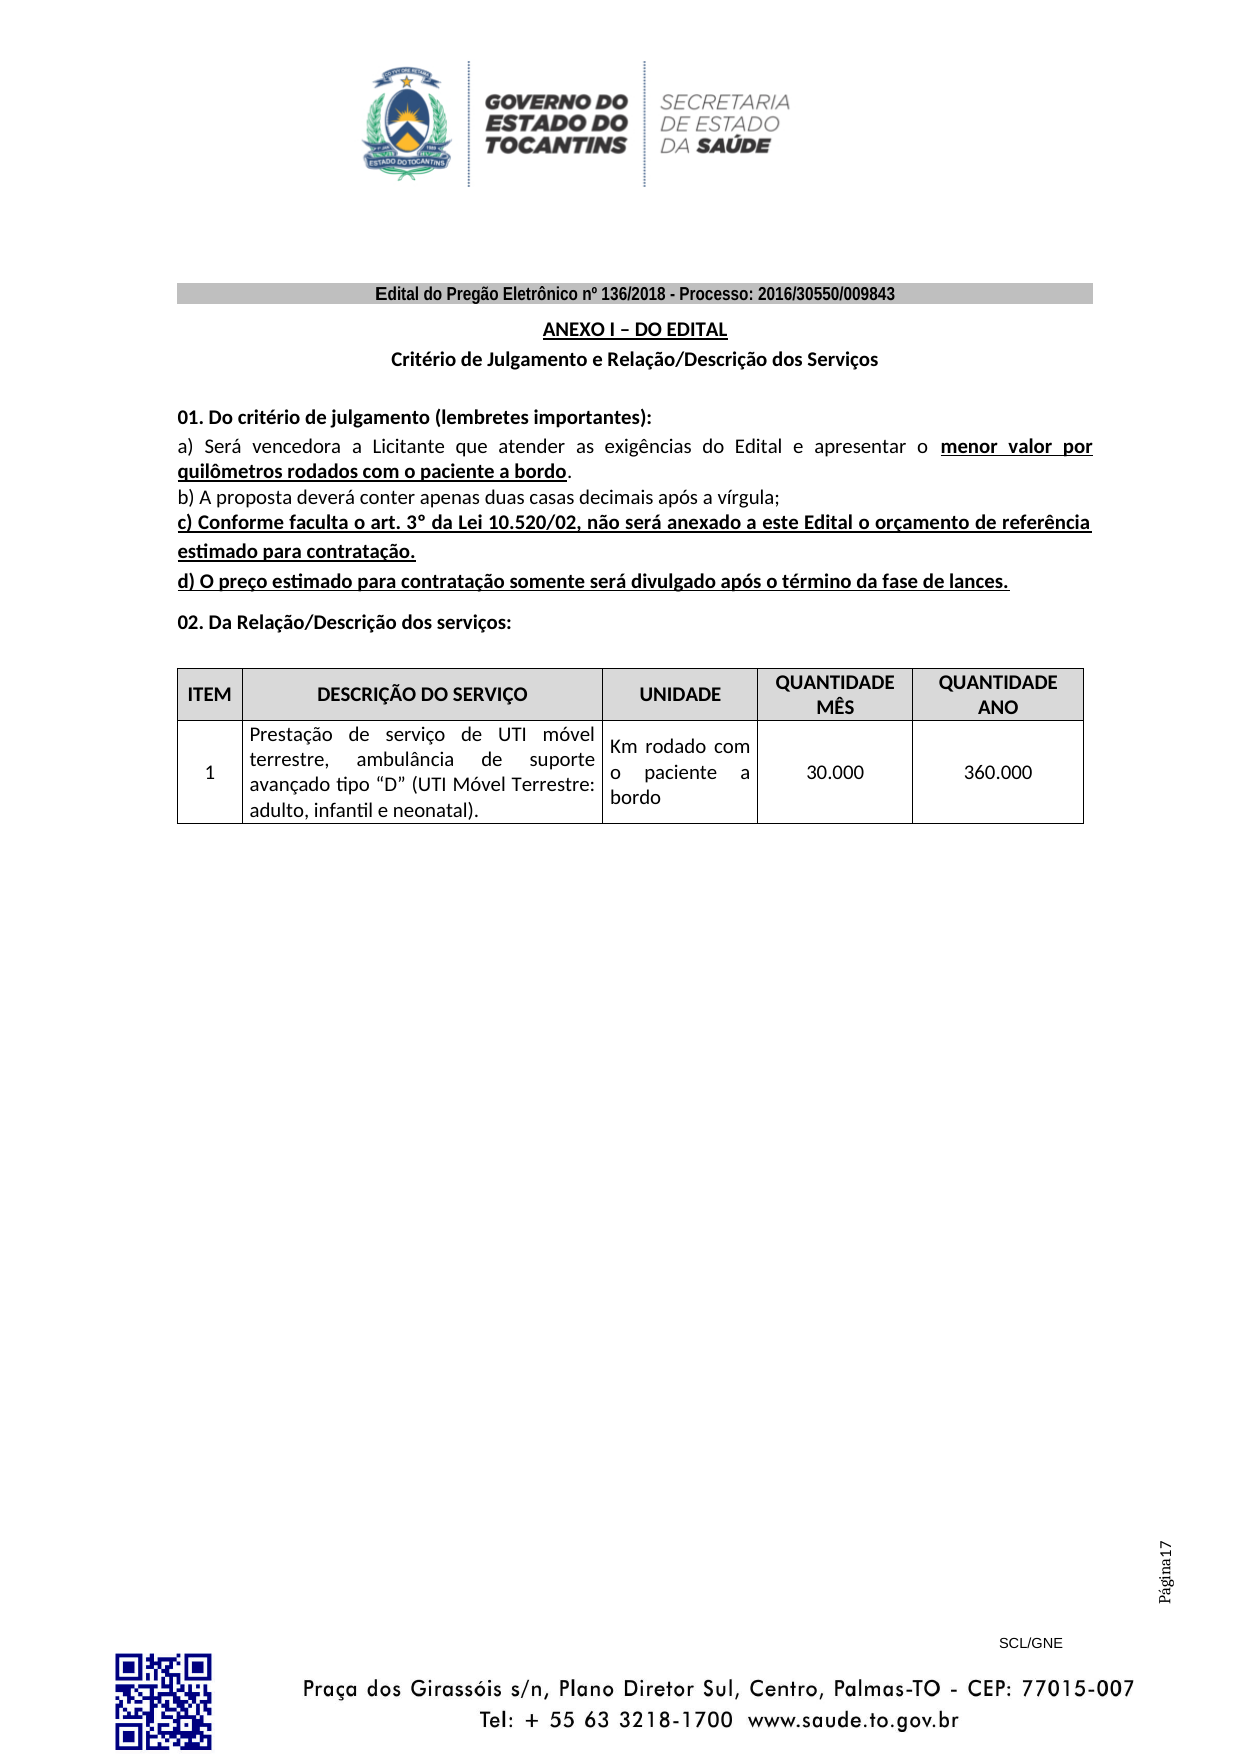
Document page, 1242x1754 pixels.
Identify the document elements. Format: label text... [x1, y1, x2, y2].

table_cell Km rodado com o paciente a bordo [603, 721, 757, 822]
table_cell 360.000 [913, 721, 1083, 822]
table_cell 1 [178, 721, 242, 822]
text a) Será vencedora a Licitante que atender as exigências do Edital e apresentar o menor valor por quilômetros rodados com o paciente a bordo. [177, 433, 1093, 484]
text 01. Do critério de julgamento (lembretes importantes): [177, 404, 1093, 429]
text ANEXO I – DO EDITAL [177, 317, 1093, 342]
picture [177, 59, 980, 189]
text b) A proposta deverá conter apenas duas casas decimais após a vírgula; [177, 484, 1093, 509]
table_header QUANTIDADE ANO [913, 669, 1083, 720]
text c) Conforme faculta o art. 3º da Lei 10.520/02, não será anexado a este Edital o orçamento de referência estimado para contratação. [177, 509, 1093, 564]
table_header ITEM [178, 669, 242, 720]
table_cell 30.000 [758, 721, 912, 822]
table_header QUANTIDADE MÊS [758, 669, 912, 720]
text Critério de Julgamento e Relação/Descrição dos Serviços [177, 346, 1093, 371]
text 02. Da Relação/Descrição dos serviços: [177, 609, 1093, 635]
table_cell Prestação de serviço de UTI móvel terrestre, ambulância de suporte avançado tipo “D” (UTI Móvel Terrestre: adulto, infantil e neonatal). [243, 721, 602, 822]
table_header UNIDADE [603, 669, 757, 720]
text d) O preço estimado para contratação somente será divulgado após o término da fase de lances. [177, 568, 1093, 593]
picture [111, 1649, 1134, 1754]
table_header DESCRIÇÃO DO SERVIÇO [243, 669, 602, 720]
